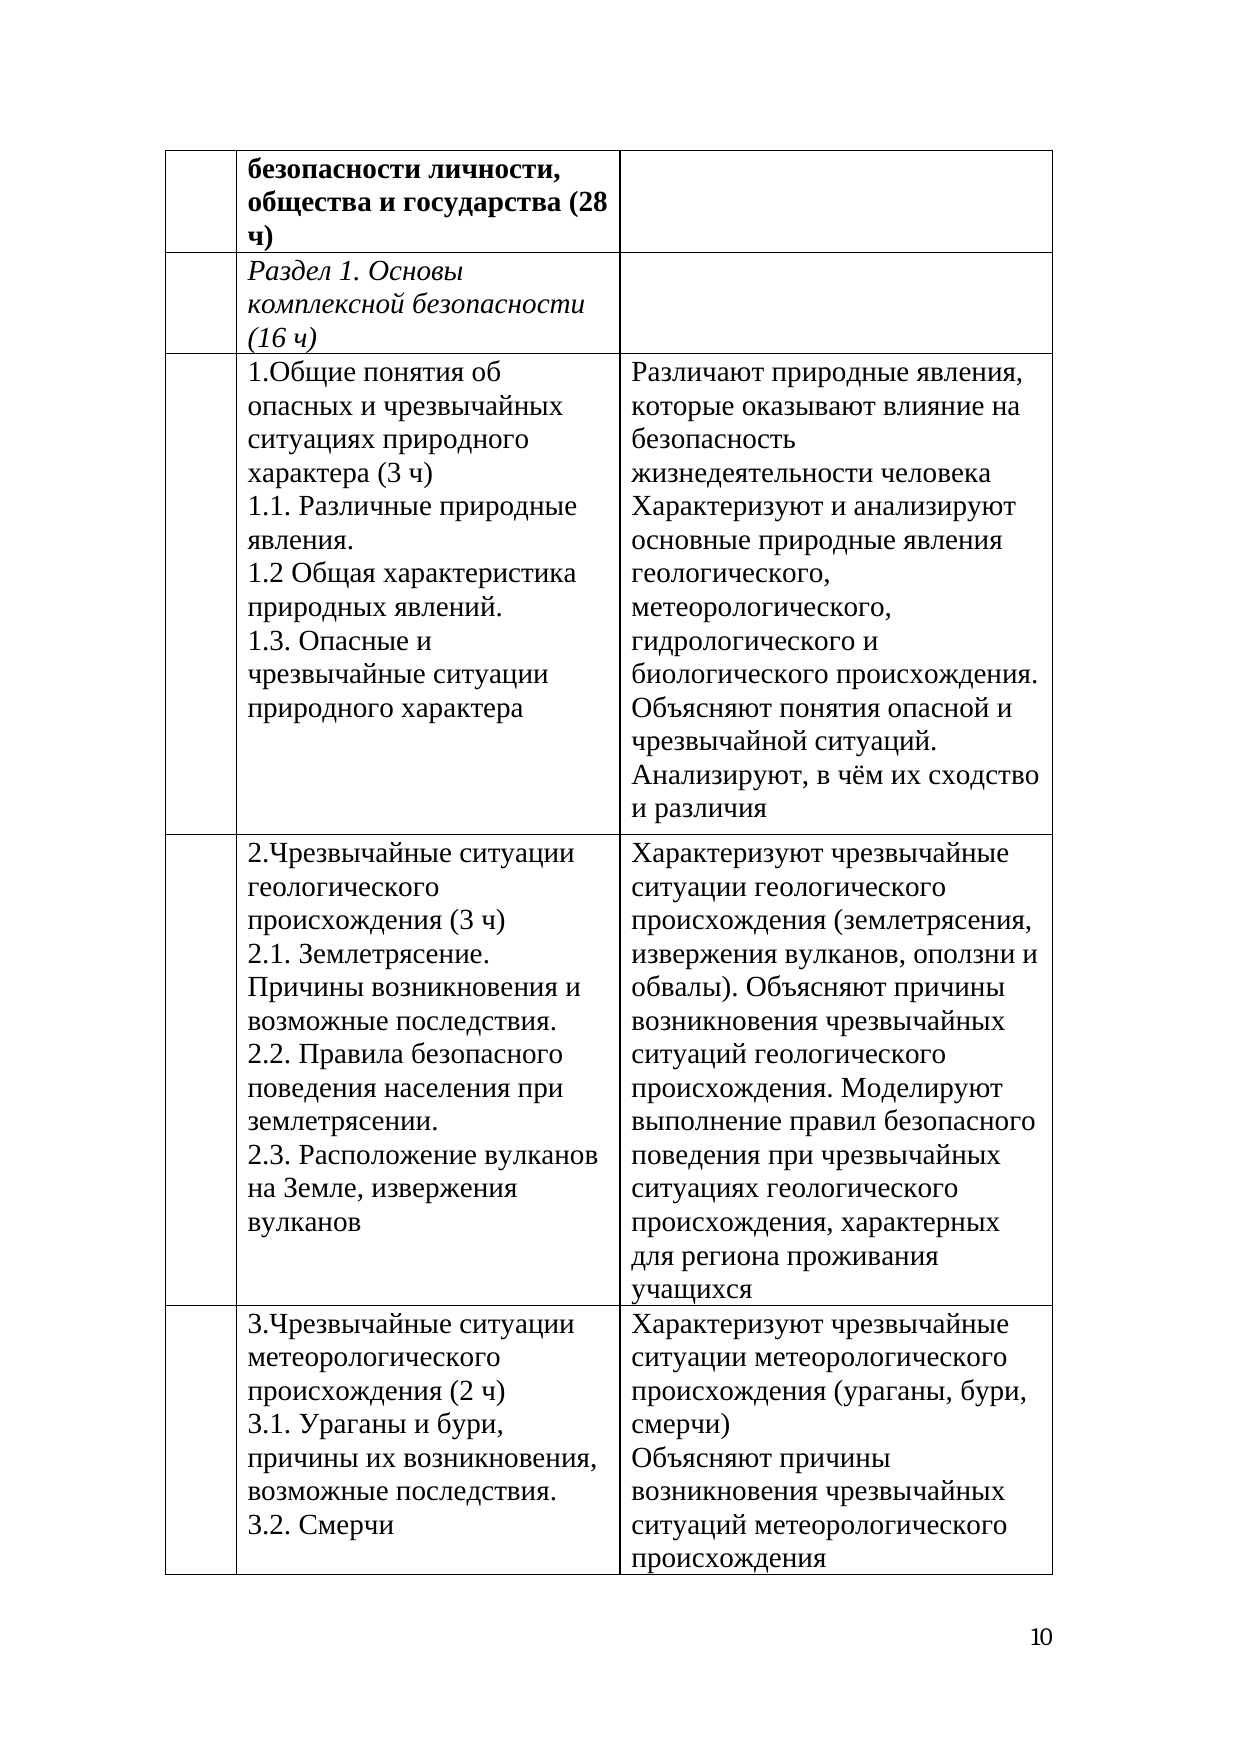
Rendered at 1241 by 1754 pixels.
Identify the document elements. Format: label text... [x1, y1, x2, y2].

table_cell 1.Общие понятия об опасных и чрезвычайных ситуациях природного характера (3 ч) 1.1. Различные природные явления. 1.2 Общая характеристика природных явлений. 1.3. Опасные и чрезвычайные ситуации природного характера [237, 354, 619, 834]
table_cell Раздел 1. Основы комплексной безопасности (16 ч) [237, 253, 619, 353]
table_cell 2.Чрезвычайные ситуации геологического происхождения (3 ч) 2.1. Землетрясение. Причины возникновения и возможные последствия. 2.2. Правила безопасного поведения населения при землетрясении. 2.3. Расположение вулканов на Земле, извержения вулканов [237, 835, 619, 1305]
table_cell Характеризуют чрезвычайные ситуации геологического происхождения (землетрясения, извержения вулканов, оползни и обвалы). Объясняют причины возникновения чрезвычайных ситуаций геологического происхождения. Моделируют выполнение правил безопасного поведения при чрезвычайных ситуациях геологического происхождения, характерных для региона проживания учащихся [621, 835, 1052, 1305]
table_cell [237, 151, 619, 252]
table_cell [166, 835, 236, 1305]
table_cell Различают природные явления, которые оказывают влияние на безопасность жизнедеятельности человека Характеризуют и анализируют основные природные явления геологического, метеорологического, гидрологического и биологического происхождения. Объясняют понятия опасной и чрезвычайной ситуаций. Анализируют, в чём их сходство и различия [621, 354, 1052, 834]
table_cell Характеризуют чрезвычайные ситуации метеорологического происхождения (ураганы, бури, смерчи) Объясняют причины возникновения чрезвычайных ситуаций метеорологического происхождения [621, 1306, 1052, 1574]
table_cell [166, 1306, 236, 1574]
table_cell [166, 354, 236, 834]
table_cell [166, 151, 236, 252]
table_cell [621, 151, 1052, 252]
table_cell [621, 253, 1052, 353]
table_cell 3.Чрезвычайные ситуации метеорологического происхождения (2 ч) 3.1. Ураганы и бури, причины их возникновения, возможные последствия. 3.2. Смерчи [237, 1306, 619, 1574]
table_cell [166, 253, 236, 353]
